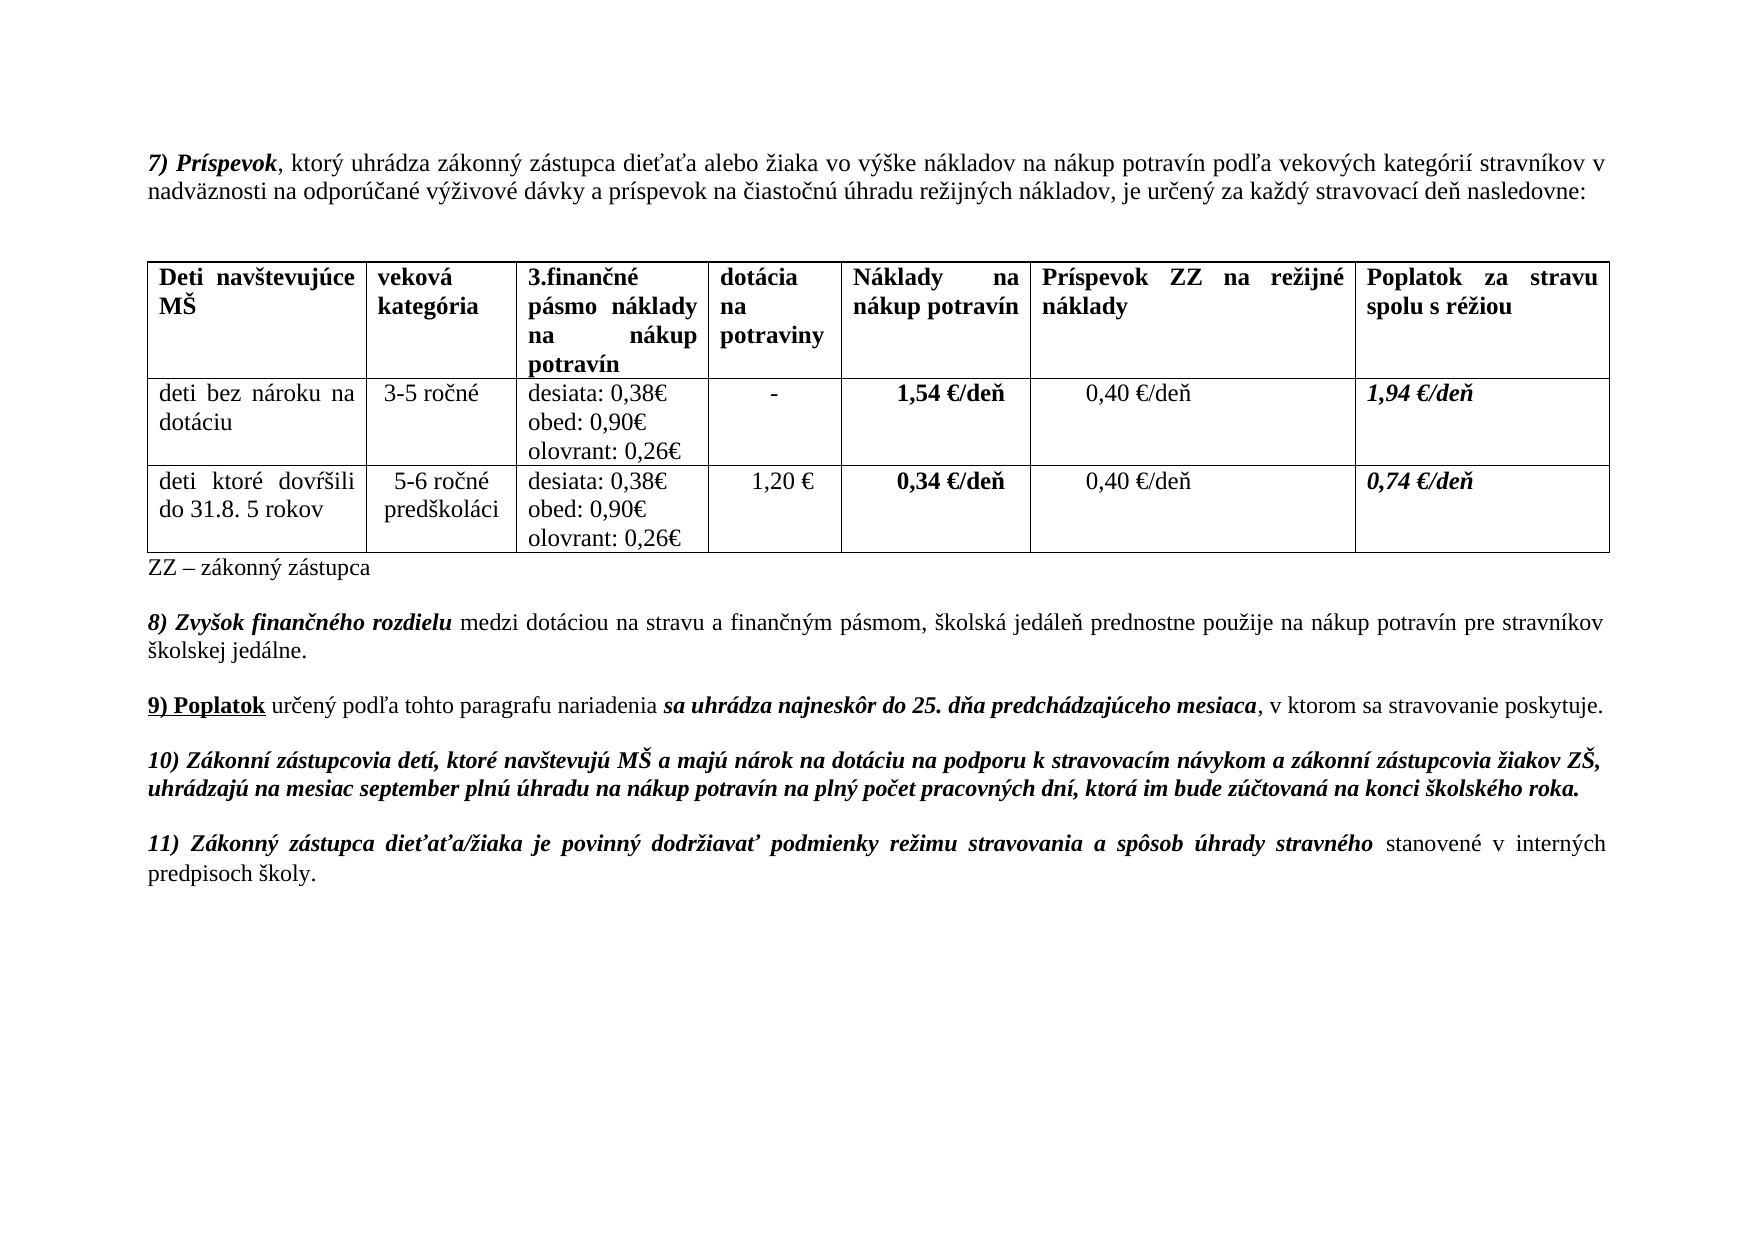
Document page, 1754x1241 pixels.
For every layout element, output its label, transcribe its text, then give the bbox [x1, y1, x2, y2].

table_cell 1,94 €/deň [1356, 379, 1609, 465]
table_cell - [709, 379, 841, 465]
text 7) Príspevok, ktorý uhrádza zákonný zástupca dieťaťa alebo žiaka vo výške nákladov na nákup potravín podľa vekových kategórií stravníkov v nadväznosti na odporúčané výživové dávky a príspevok na čiastočnú úhradu režijných nákladov, je určený za každý stravovací deň nasledovne: [148, 148, 1606, 205]
table_header Deti navštevujúce MŠ [148, 263, 366, 377]
table_cell 1,54 €/deň [842, 379, 1030, 465]
table_cell desiata: 0,38€ obed: 0,90€ olovrant: 0,26€ [517, 466, 708, 552]
text 11) Zákonný zástupca dieťaťa/žiaka je povinný dodržiavať podmienky režimu stravovania a spôsob úhrady stravného stanovené v interných predpisoch školy. [148, 829, 1606, 887]
table_cell deti ktoré dovŕšili do 31.8. 5 rokov [148, 466, 366, 552]
table_cell 0,40 €/deň [1031, 466, 1355, 552]
table_header Príspevok ZZ na režijné náklady [1031, 263, 1355, 377]
table_cell 1,20 € [709, 466, 841, 552]
table_cell 0,74 €/deň [1356, 466, 1609, 552]
table_header veková kategória [367, 263, 516, 377]
table_cell 0,34 €/deň [842, 466, 1030, 552]
text 8) Zvyšok finančného rozdielu medzi dotáciou na stravu a finančným pásmom, školská jedáleň prednostne použije na nákup potravín pre stravníkov školskej jedálne. [148, 608, 1606, 663]
text 9) Poplatok určený podľa tohto paragrafu nariadenia sa uhrádza najneskôr do 25. dňa predchádzajúceho mesiaca, v ktorom sa stravovanie poskytuje. [148, 691, 1606, 719]
table_cell 5-6 ročné predškoláci [367, 466, 516, 552]
table_cell 0,40 €/deň [1031, 379, 1355, 465]
table_cell desiata: 0,38€ obed: 0,90€ olovrant: 0,26€ [517, 379, 708, 465]
table_header dotácia na potraviny [709, 263, 841, 377]
table_cell deti bez nároku na dotáciu [148, 379, 366, 465]
table_header Náklady na nákup potravín [842, 263, 1030, 377]
text 10) Zákonní zástupcovia detí, ktoré navštevujú MŠ a majú nárok na dotáciu na podporu k stravovacím návykom a zákonní zástupcovia žiakov ZŠ, uhrádzajú na mesiac september plnú úhradu na nákup potravín na plný počet pracovných dní, ktorá im bude zúčtovaná na konci školského roka. [148, 746, 1606, 802]
table_cell 3-5 ročné [367, 379, 516, 465]
table_header Poplatok za stravu spolu s réžiou [1356, 263, 1609, 377]
table_header 3.finančné pásmo náklady na nákup potravín [517, 263, 708, 377]
text ZZ – zákonný zástupca [148, 553, 1606, 581]
